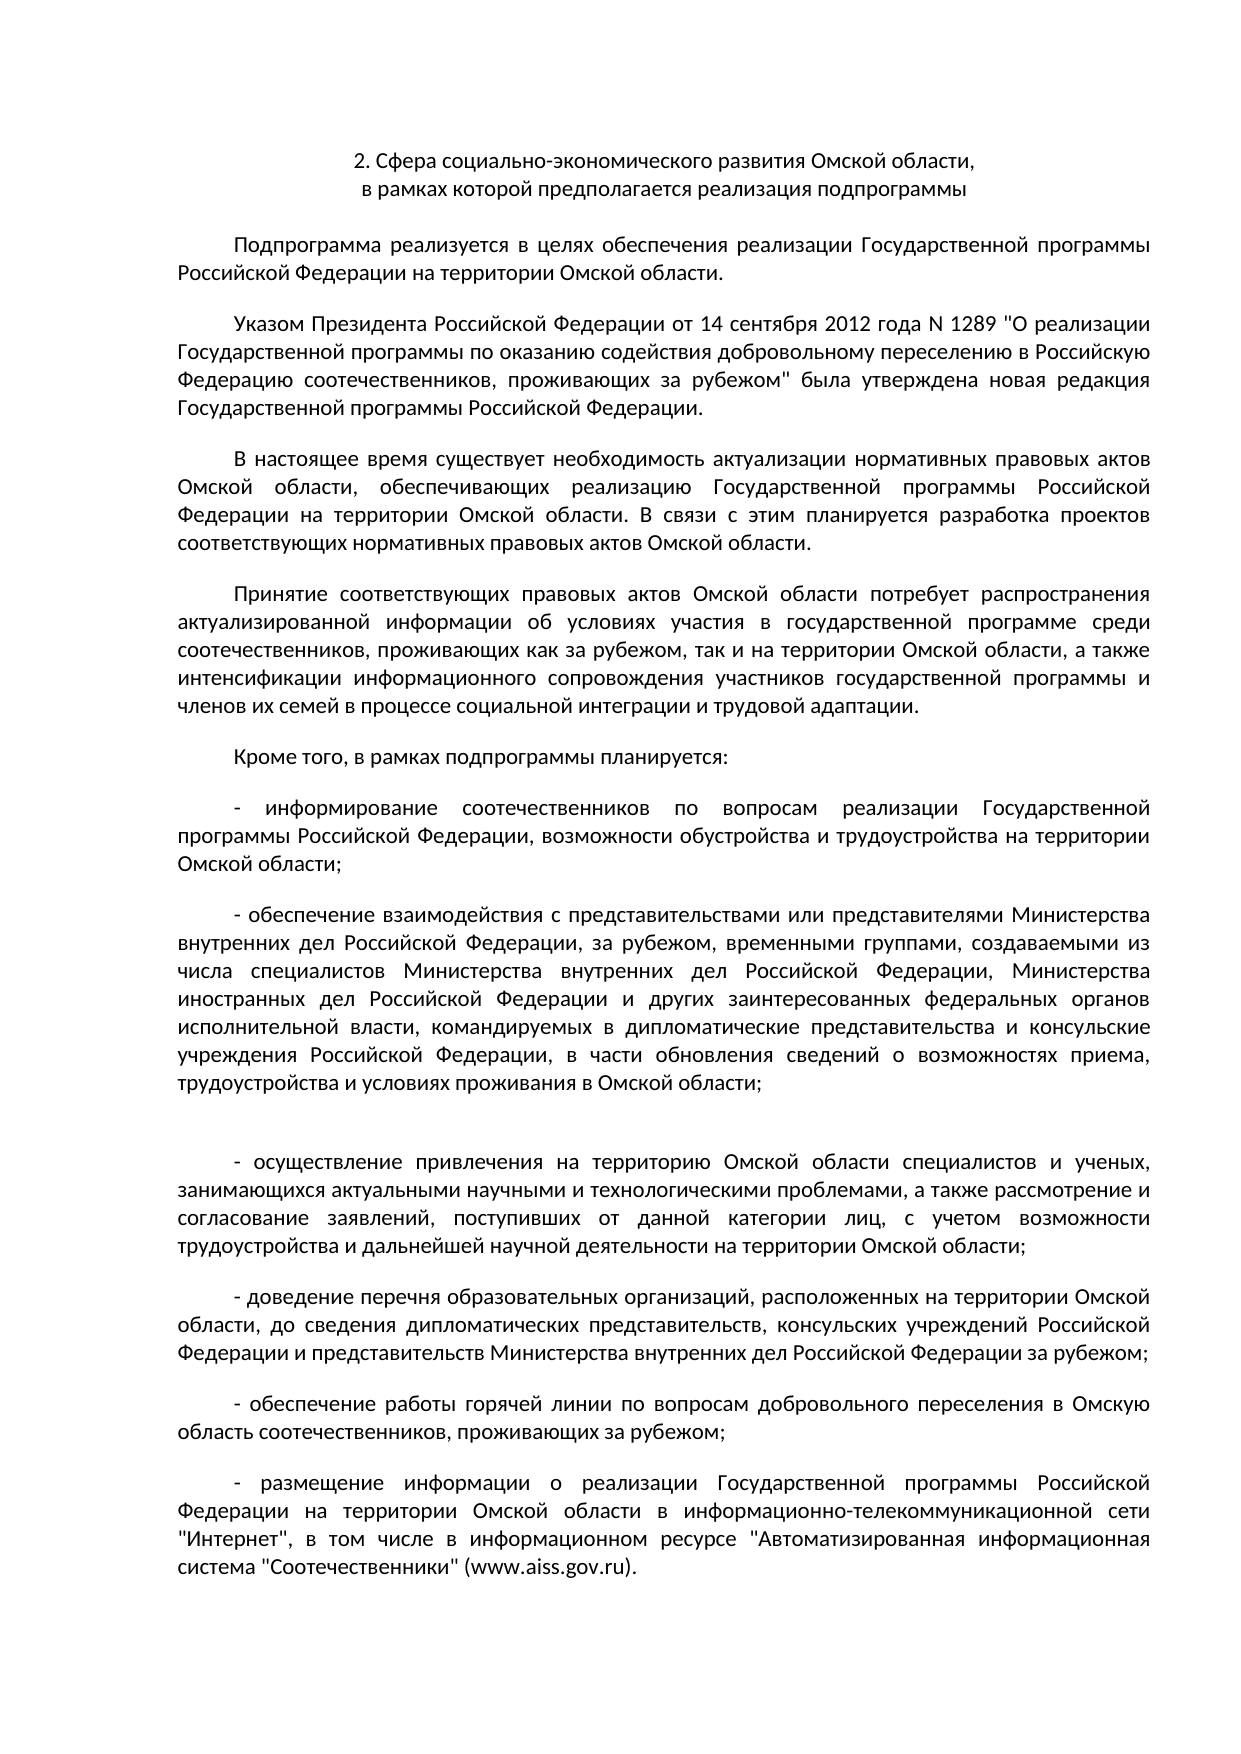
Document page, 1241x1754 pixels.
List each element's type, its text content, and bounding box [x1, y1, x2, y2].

text - обеспечение взаимодействия с представительствами или представителями Министерства внутренних дел Российской Федерации, за рубежом, временными группами, создаваемыми из числа специалистов Министерства внутренних дел Российской Федерации, Министерства иностранных дел Российской Федерации и других заинтересованных федеральных органов исполнительной власти, командируемых в дипломатические представительства и консульские учреждения Российской Федерации, в части обновления сведений о возможностях приема, трудоустройства и условиях проживания в Омской области; [177, 900, 1152, 1096]
text Кроме того, в рамках подпрограммы планируется: [177, 742, 1152, 770]
text - обеспечение работы горячей линии по вопросам добровольного переселения в Омскую область соотечественников, проживающих за рубежом; [177, 1389, 1152, 1445]
text Указом Президента Российской Федерации от 14 сентября 2012 года N 1289 "О реализации Государственной программы по оказанию содействия добровольному переселению в Российскую Федерацию соотечественников, проживающих за рубежом" была утверждена новая редакция Государственной программы Российской Федерации. [177, 309, 1152, 421]
text в рамках которой предполагается реализация подпрограммы [177, 174, 1152, 202]
text Принятие соответствующих правовых актов Омской области потребует распространения актуализированной информации об условиях участия в государственной программе среди соотечественников, проживающих как за рубежом, так и на территории Омской области, а также интенсификации информационного сопровождения участников государственной программы и членов их семей в процессе социальной интеграции и трудовой адаптации. [177, 579, 1152, 719]
text Подпрограмма реализуется в целях обеспечения реализации Государственной программы Российской Федерации на территории Омской области. [177, 230, 1152, 286]
text В настоящее время существует необходимость актуализации нормативных правовых актов Омской области, обеспечивающих реализацию Государственной программы Российской Федерации на территории Омской области. В связи с этим планируется разработка проектов соответствующих нормативных правовых актов Омской области. [177, 444, 1152, 556]
text - размещение информации о реализации Государственной программы Российской Федерации на территории Омской области в информационно-телекоммуникационной сети "Интернет", в том числе в информационном ресурсе "Автоматизированная информационная система "Соотечественники" (www.aiss.gov.ru). [177, 1468, 1152, 1580]
text 2. Сфера социально-экономического развития Омской области, [177, 146, 1152, 174]
text - осуществление привлечения на территорию Омской области специалистов и ученых, занимающихся актуальными научными и технологическими проблемами, а также рассмотрение и согласование заявлений, поступивших от данной категории лиц, с учетом возможности трудоустройства и дальнейшей научной деятельности на территории Омской области; [177, 1147, 1152, 1259]
text - информирование соотечественников по вопросам реализации Государственной программы Российской Федерации, возможности обустройства и трудоустройства на территории Омской области; [177, 793, 1152, 877]
text - доведение перечня образовательных организаций, расположенных на территории Омской области, до сведения дипломатических представительств, консульских учреждений Российской Федерации и представительств Министерства внутренних дел Российской Федерации за рубежом; [177, 1282, 1152, 1366]
